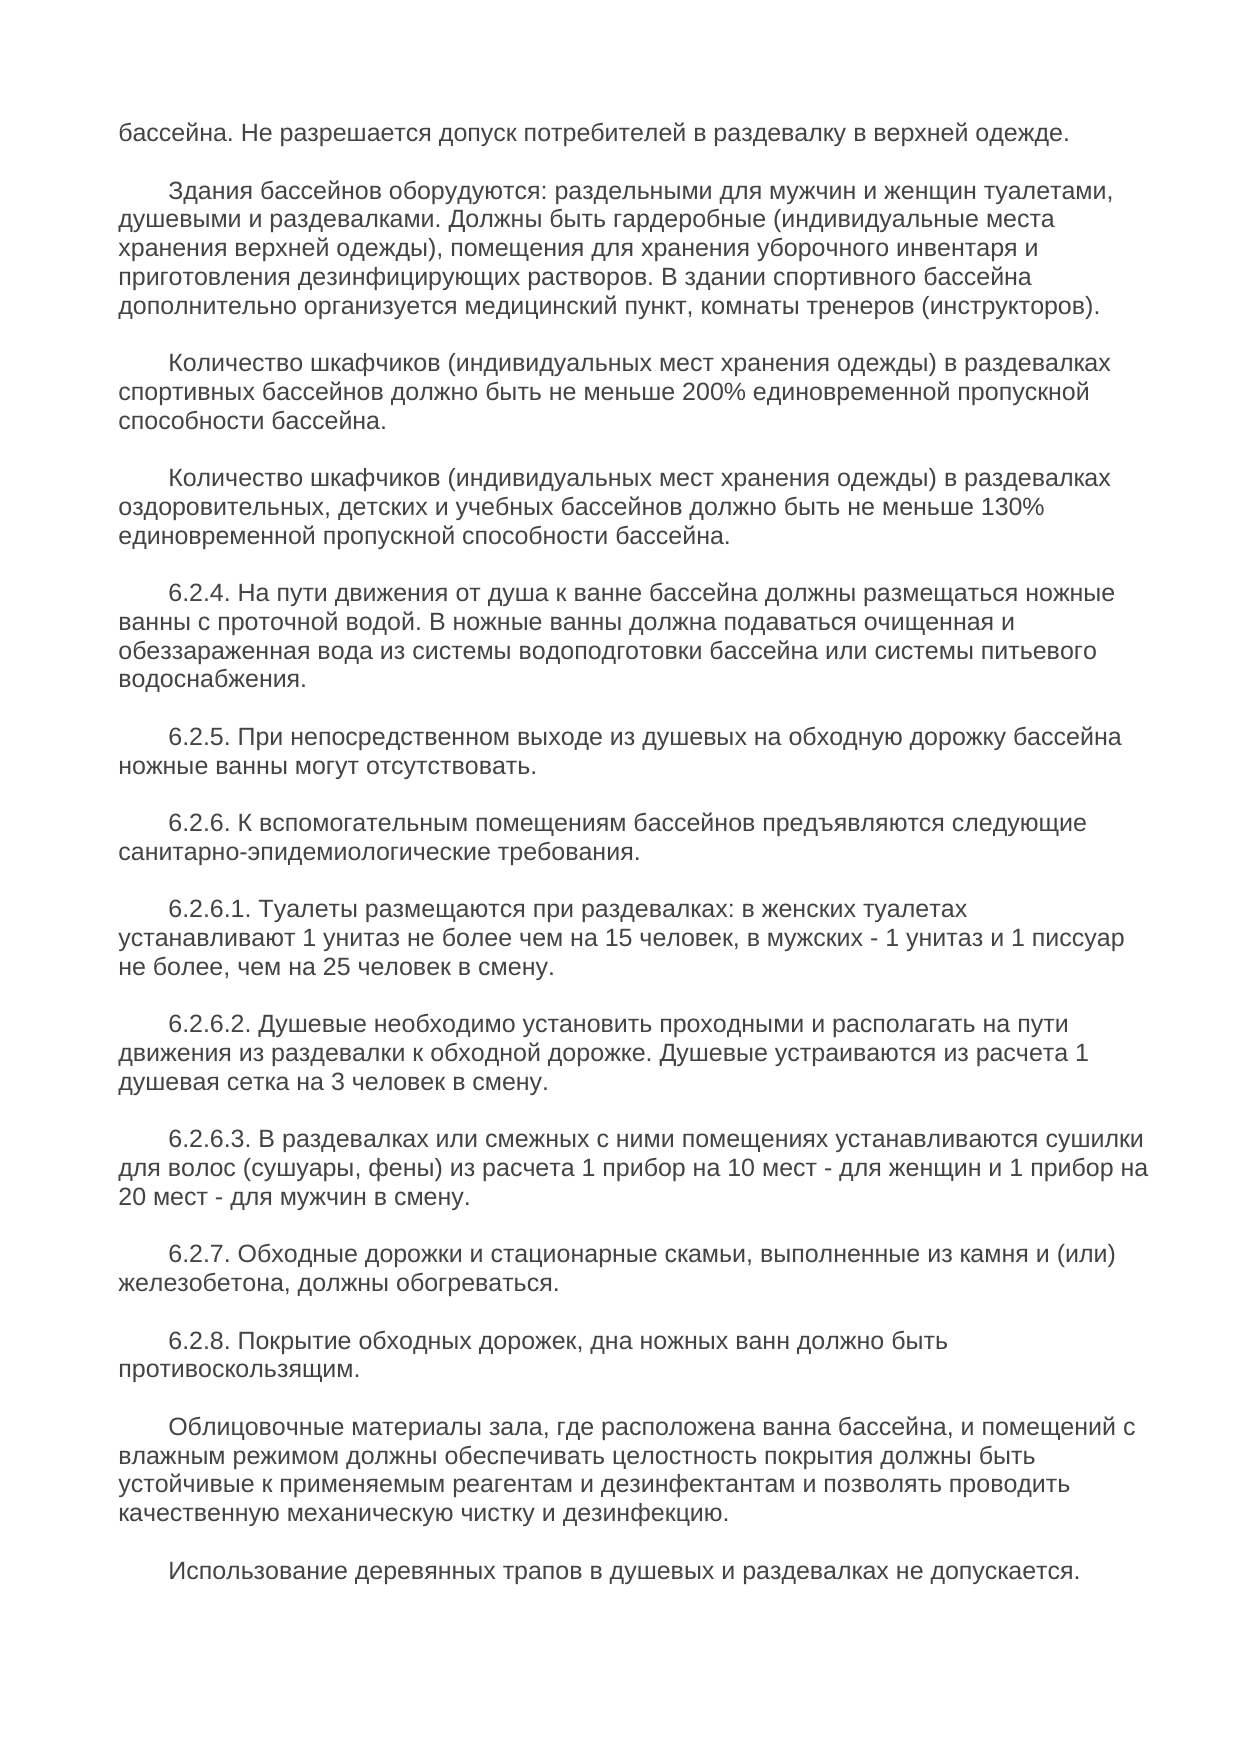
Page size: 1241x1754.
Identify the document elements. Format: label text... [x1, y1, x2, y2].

text 6.2.6.3. В раздевалках или смежных с ними помещениях устанавливаются сушилки для волос (сушуары, фены) из расчета 1 прибор на 10 мест - для женщин и 1 прибор на 20 мест - для мужчин в смену. [118, 1124, 1152, 1239]
text 6.2.4. На пути движения от душа к ванне бассейна должны размещаться ножные ванны с проточной водой. В ножные ванны должна подаваться очищенная и обеззараженная вода из системы водоподготовки бассейна или системы питьевого водоснабжения. [118, 578, 1152, 722]
text 6.2.6.1. Туалеты размещаются при раздевалках: в женских туалетах устанавливают 1 унитаз не более чем на 15 человек, в мужских - 1 унитаз и 1 писсуар не более, чем на 25 человек в смену. [118, 894, 1152, 1009]
text 6.2.5. При непосредственном выходе из душевых на обходную дорожку бассейна ножные ванны могут отсутствовать. [118, 722, 1152, 808]
text Количество шкафчиков (индивидуальных мест хранения одежды) в раздевалках оздоровительных, детских и учебных бассейнов должно быть не меньше 130% единовременной пропускной способности бассейна. [118, 463, 1152, 578]
text Использование деревянных трапов в душевых и раздевалках не допускается. [118, 1556, 1152, 1613]
text Облицовочные материалы зала, где расположена ванна бассейна, и помещений с влажным режимом должны обеспечивать целостность покрытия должны быть устойчивые к применяемым реагентам и дезинфектантам и позволять проводить качественную механическую чистку и дезинфекцию. [118, 1412, 1152, 1556]
text 6.2.8. Покрытие обходных дорожек, дна ножных ванн должно быть противоскользящим. [118, 1326, 1152, 1412]
text Количество шкафчиков (индивидуальных мест хранения одежды) в раздевалках спортивных бассейнов должно быть не меньше 200% единовременной пропускной способности бассейна. [118, 348, 1152, 463]
text 6.2.7. Обходные дорожки и стационарные скамьи, выполненные из камня и (или) железобетона, должны обогреваться. [118, 1239, 1152, 1326]
text 6.2.6. К вспомогательным помещениям бассейнов предъявляются следующие санитарно-эпидемиологические требования. [118, 808, 1152, 894]
text 6.2.6.2. Душевые необходимо установить проходными и располагать на пути движения из раздевалки к обходной дорожке. Душевые устраиваются из расчета 1 душевая сетка на 3 человек в смену. [118, 1009, 1152, 1124]
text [118, 118, 1152, 176]
text Здания бассейнов оборудуются: раздельными для мужчин и женщин туалетами, душевыми и раздевалками. Должны быть гардеробные (индивидуальные места хранения верхней одежды), помещения для хранения уборочного инвентаря и приготовления дезинфицирующих растворов. В здании спортивного бассейна дополнительно организуется медицинский пункт, комнаты тренеров (инструкторов). [118, 176, 1152, 348]
